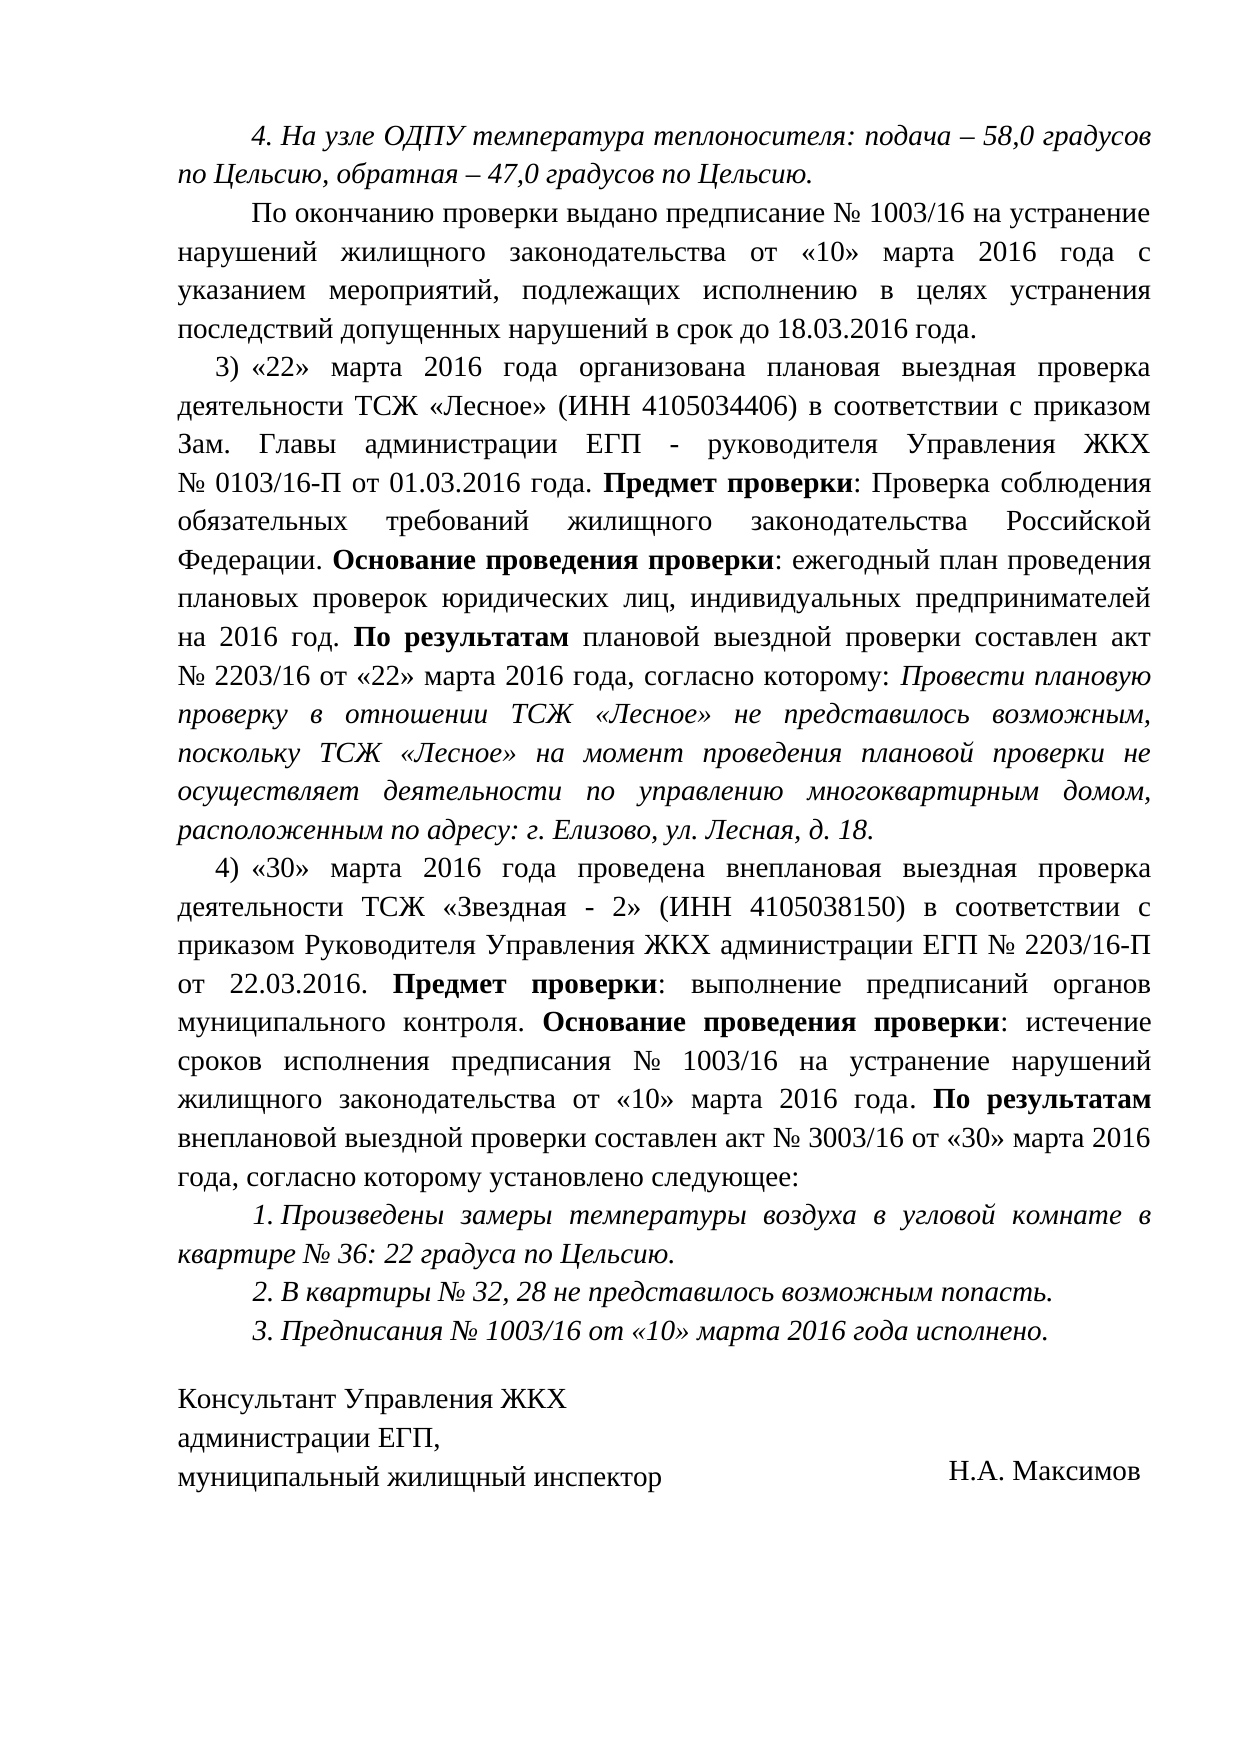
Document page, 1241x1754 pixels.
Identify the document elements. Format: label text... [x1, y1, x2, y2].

list Произведены замеры температуры воздуха в угловой комнате в квартире № 36: 22 градуса по Цельсию. [177, 1197, 1152, 1269]
list В квартиры № 32, 28 не представилось возможным попасть. [177, 1274, 1152, 1308]
list Предписания № 1003/16 от «10» марта 2016 года исполнено. [177, 1313, 1152, 1346]
list «30» марта 2016 года проведена внеплановая выездная проверка деятельности ТСЖ «Звездная - 2» (ИНН 4105038150) в соответствии с приказом Руководителя Управления ЖКХ администрации ЕГП № 2203/16-П от 22.03.2016. Предмет проверки: выполнение предписаний органов муниципального контроля. Основание проведения проверки: истечение сроков исполнения предписания № 1003/16 на устранение нарушений жилищного законодательства от «10» марта 2016 года. По результатам внеплановой выездной проверки составлен акт № 3003/16 от «30» марта 2016 года, согласно которому установлено следующее: [177, 850, 1152, 1192]
list «22» марта 2016 года организована плановая выездная проверка деятельности ТСЖ «Лесное» (ИНН 4105034406) в соответствии с приказом Зам. Главы администрации ЕГП - руководителя Управления ЖКХ № 0103/16-П от 01.03.2016 года. Предмет проверки: Проверка соблюдения обязательных требований жилищного законодательства Российской Федерации. Основание проведения проверки: ежегодный план проведения плановых проверок юридических лиц, индивидуальных предпринимателей на 2016 год. По результатам плановой выездной проверки составлен акт № 2203/16 от «22» марта 2016 года, согласно которому: Провести плановую проверку в отношении ТСЖ «Лесное» не представилось возможным, поскольку ТСЖ «Лесное» на момент проведения плановой проверки не осуществляет деятельности по управлению многоквартирным домом, расположенным по адресу: г. Елизово, ул. Лесная, д. 18. [177, 349, 1152, 845]
list По окончанию проверки выдано предписание № 1003/16 на устранение нарушений жилищного законодательства от «10» марта 2016 года с указанием мероприятий, подлежащих исполнению в целях устранения последствий допущенных нарушений в срок до 18.03.2016 года. [177, 195, 1152, 344]
table_header Консультант Управления ЖКХ администрации ЕГП, муниципальный жилищный инспектор [166, 1382, 842, 1497]
table_header Н.А. Максимов [842, 1382, 1152, 1497]
list На узле ОДПУ температура теплоносителя: подача – 58,0 градусов по Цельсию, обратная – 47,0 градусов по Цельсию. [177, 118, 1152, 190]
